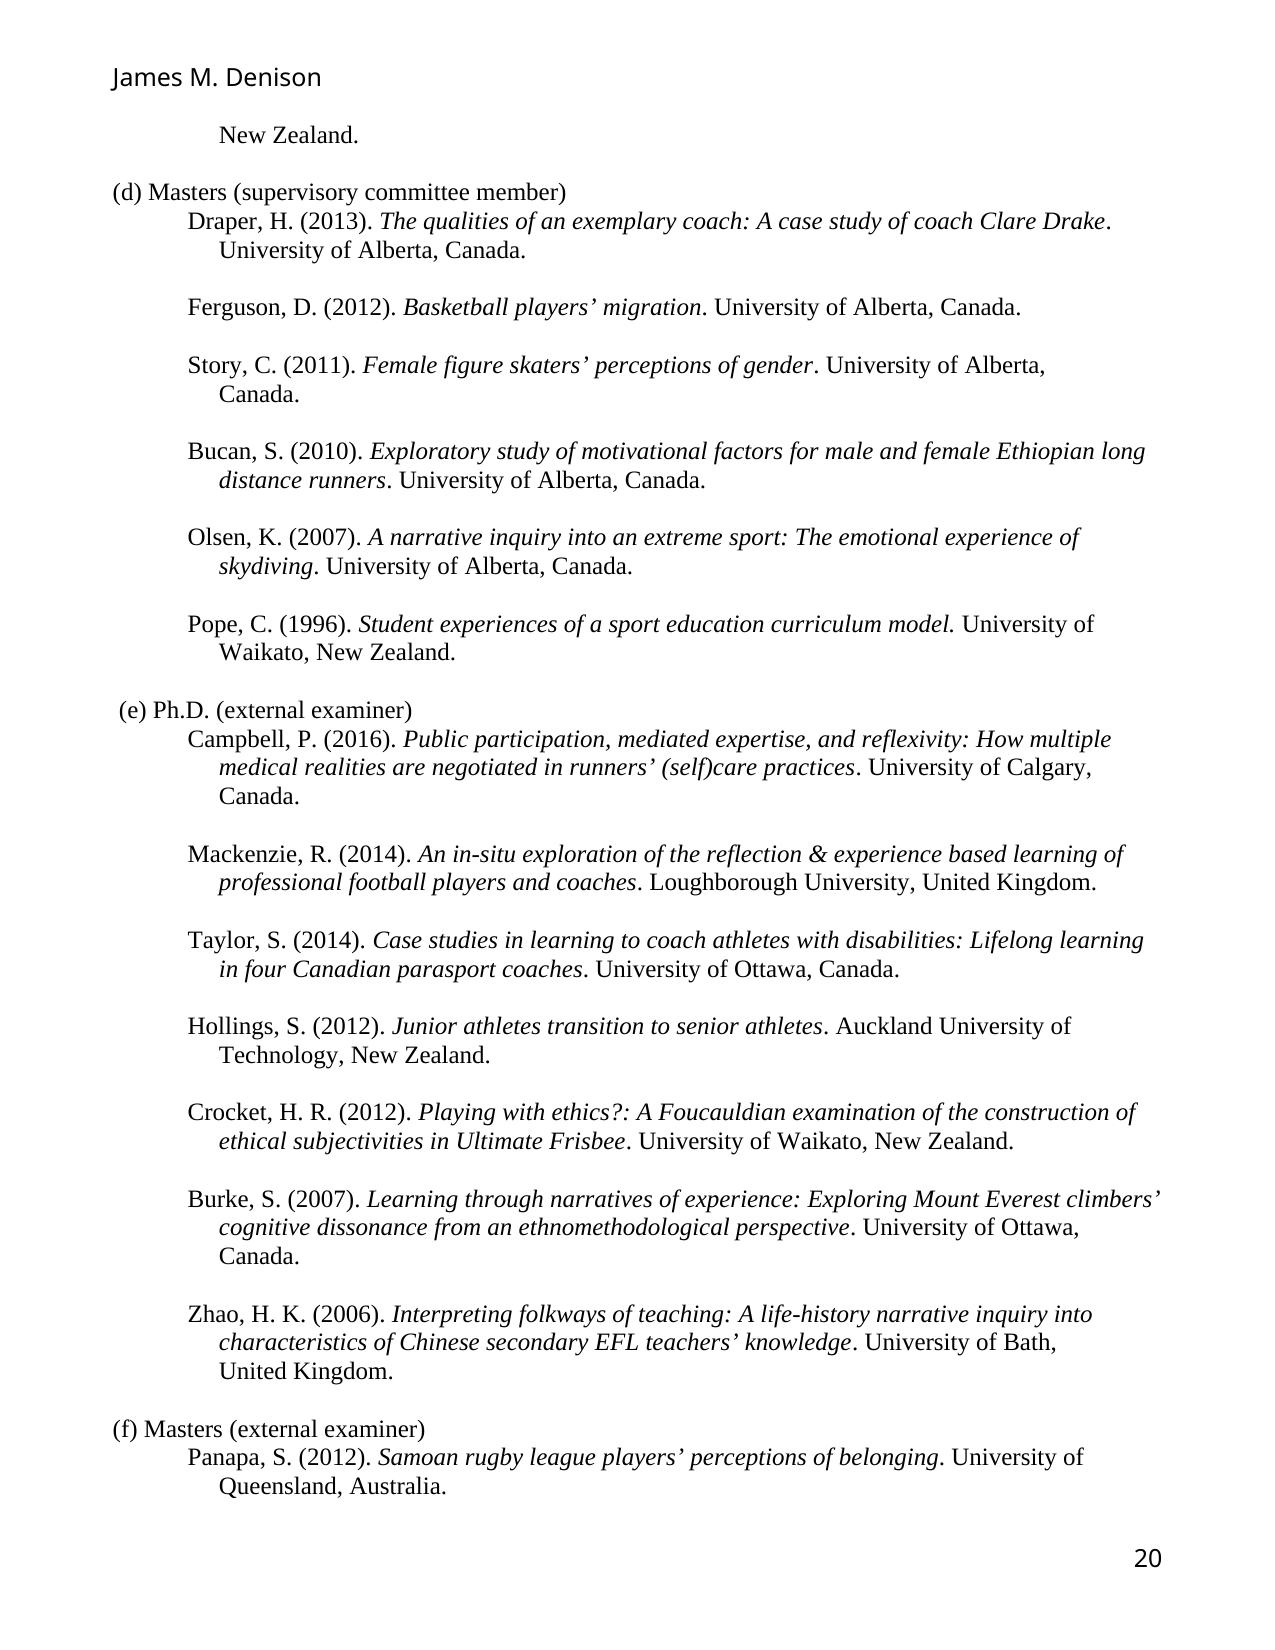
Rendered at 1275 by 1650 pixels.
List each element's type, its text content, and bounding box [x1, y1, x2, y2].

text Bucan, S. (2010). Exploratory study of motivational factors for male and female Ethiopian long [112, 436, 1162, 465]
text Taylor, S. (2014). Case studies in learning to coach athletes with disabilities: Lifelong learning [112, 925, 1162, 954]
text cognitive dissonance from an ethnomethodological perspective. University of Ottawa, [112, 1212, 1162, 1241]
text Draper, H. (2013). The qualities of an exemplary coach: A case study of coach Clare Drake. [112, 206, 1162, 235]
text Queensland, Australia. [112, 1471, 1162, 1500]
text Canada. [112, 1241, 1162, 1270]
text in four Canadian parasport coaches. University of Ottawa, Canada. [112, 954, 1162, 982]
text Waikato, New Zealand. [112, 637, 1162, 666]
text United Kingdom. [112, 1356, 1162, 1385]
text characteristics of Chinese secondary EFL teachers’ knowledge. University of Bath, [112, 1327, 1162, 1356]
text New Zealand. [112, 120, 1162, 149]
text professional football players and coaches. Loughborough University, United Kingdom. [112, 867, 1162, 896]
text Panapa, S. (2012). Samoan rugby league players’ perceptions of belonging. University of [112, 1442, 1162, 1471]
text Technology, New Zealand. [112, 1040, 1162, 1069]
text Burke, S. (2007). Learning through narratives of experience: Exploring Mount Everest climbers’ [112, 1184, 1162, 1212]
text Mackenzie, R. (2014). An in-situ exploration of the reflection & experience based learning of [112, 839, 1162, 867]
text Pope, C. (1996). Student experiences of a sport education curriculum model. University of [112, 609, 1162, 637]
text Hollings, S. (2012). Junior athletes transition to senior athletes. Auckland University of [112, 1011, 1162, 1040]
text distance runners. University of Alberta, Canada. [112, 465, 1162, 494]
text (e) Ph.D. (external examiner) [112, 695, 1162, 724]
text University of Alberta, Canada. [112, 235, 1162, 264]
text Canada. [112, 379, 1162, 407]
text (d) Masters (supervisory committee member) [112, 177, 1162, 206]
text Story, C. (2011). Female figure skaters’ perceptions of gender. University of Alberta, [112, 350, 1162, 379]
text (f) Masters (external examiner) [112, 1414, 1162, 1442]
text medical realities are negotiated in runners’ (self)care practices. University of Calgary, [112, 752, 1162, 781]
text Canada. [112, 781, 1162, 810]
text skydiving. University of Alberta, Canada. [112, 551, 1162, 580]
text Crocket, H. R. (2012). Playing with ethics?: A Foucauldian examination of the construction of [112, 1097, 1162, 1126]
text Zhao, H. K. (2006). Interpreting folkways of teaching: A life-history narrative inquiry into [112, 1299, 1162, 1327]
text ethical subjectivities in Ultimate Frisbee. University of Waikato, New Zealand. [112, 1126, 1162, 1155]
text Ferguson, D. (2012). Basketball players’ migration. University of Alberta, Canada. [112, 292, 1162, 321]
text Olsen, K. (2007). A narrative inquiry into an extreme sport: The emotional experience of [112, 522, 1162, 551]
text Campbell, P. (2016). Public participation, mediated expertise, and reflexivity: How multiple [112, 724, 1162, 752]
